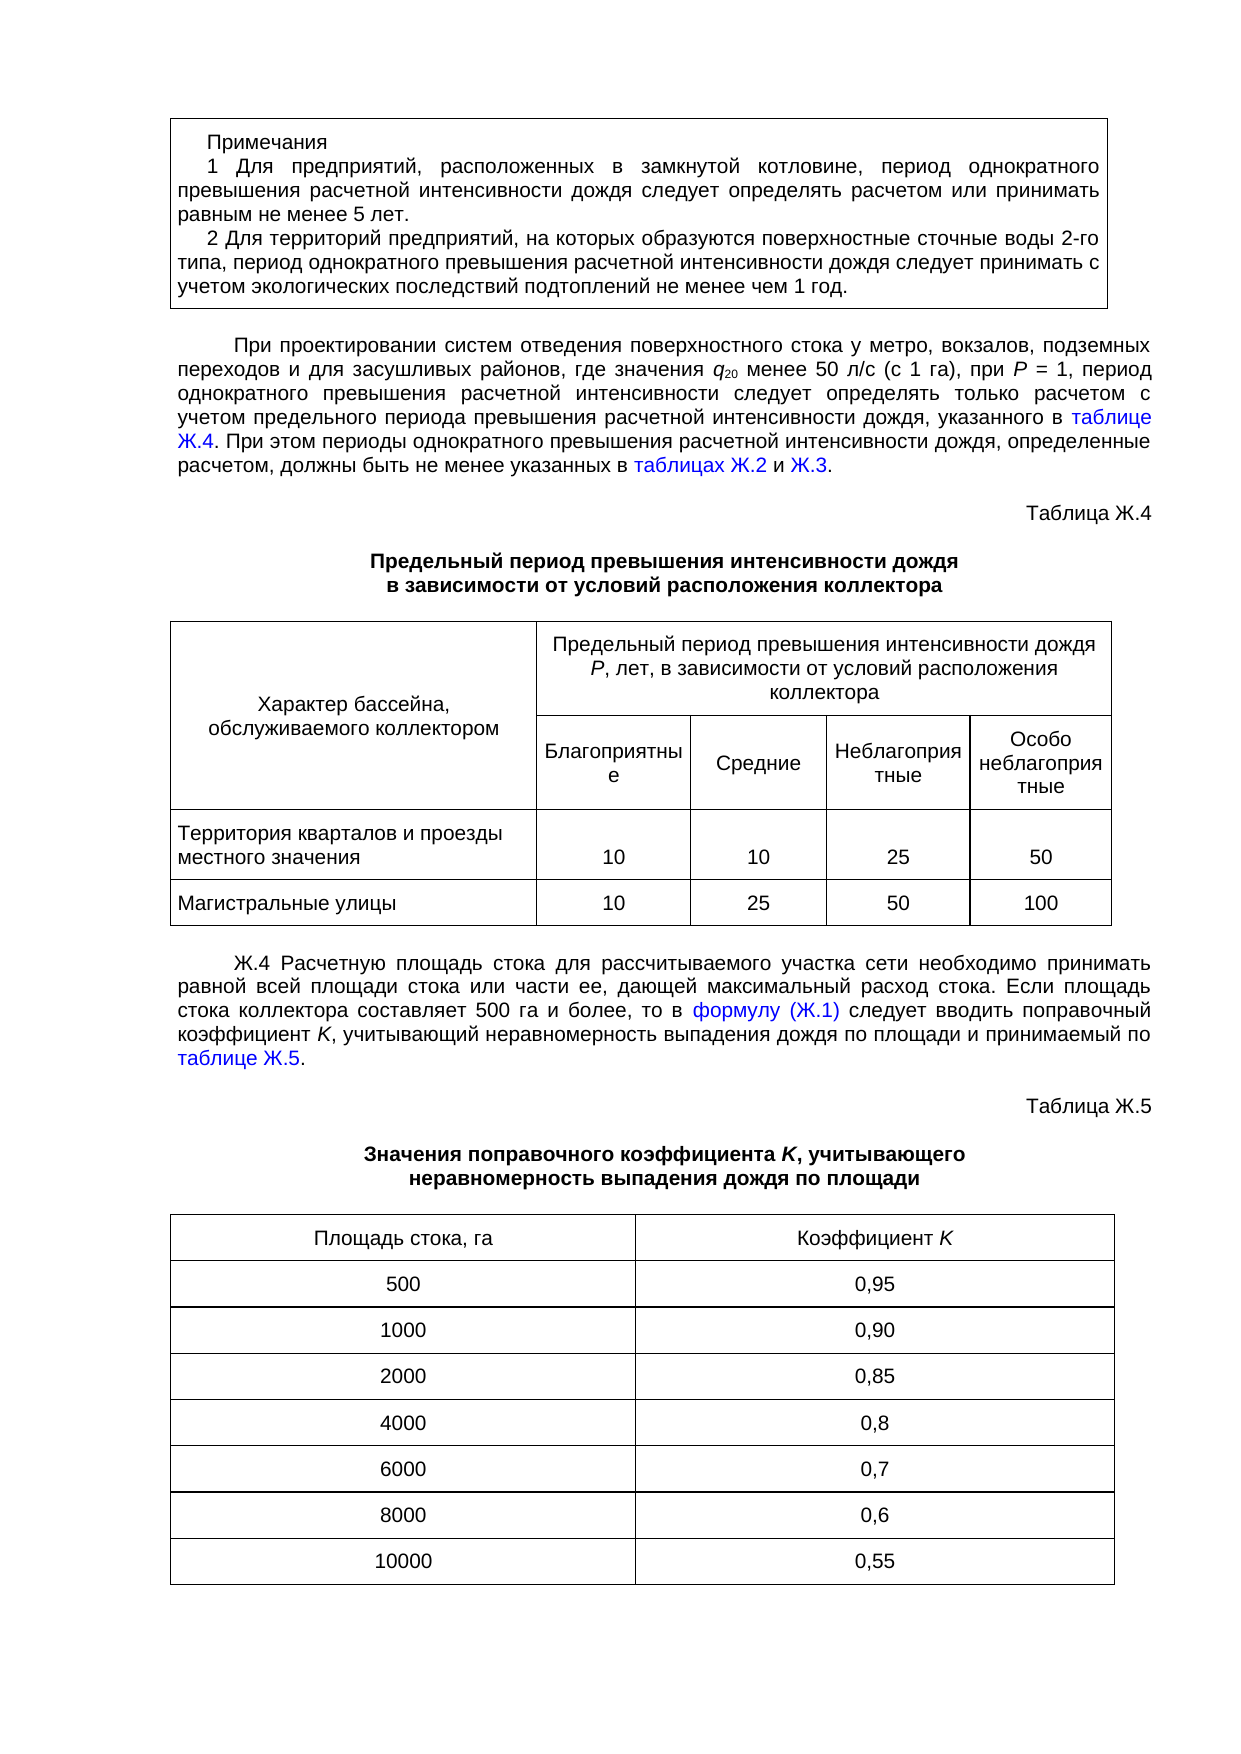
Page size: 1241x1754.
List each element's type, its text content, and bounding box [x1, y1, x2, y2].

text При проектировании систем отведения поверхностного стока у метро, вокзалов, подземных переходов и для засушливых районов, где значения q20 менее 50 л/с (с 1 га), при P = 1, период однократного превышения расчетной интенсивности следует определять только расчетом с учетом предельного периода превышения расчетной интенсивности дождя, указанного в таблице Ж.4. При этом периоды однократного превышения расчетной интенсивности дождя, определенные расчетом, должны быть не менее указанных в таблицах Ж.2 и Ж.3. [177, 333, 1152, 477]
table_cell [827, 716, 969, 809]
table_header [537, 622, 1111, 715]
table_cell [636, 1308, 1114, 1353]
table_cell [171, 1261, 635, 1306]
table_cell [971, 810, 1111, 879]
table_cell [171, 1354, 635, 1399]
text Ж.4 Расчетную площадь стока для рассчитываемого участка сети необходимо принимать равной всей площади стока или части ее, дающей максимальный расход стока. Если площадь стока коллектора составляет 500 га и более, то в формулу (Ж.1) следует вводить поправочный коэффициент K, учитывающий неравномерность выпадения дождя по площади и принимаемый по таблице Ж.5. [177, 950, 1152, 1070]
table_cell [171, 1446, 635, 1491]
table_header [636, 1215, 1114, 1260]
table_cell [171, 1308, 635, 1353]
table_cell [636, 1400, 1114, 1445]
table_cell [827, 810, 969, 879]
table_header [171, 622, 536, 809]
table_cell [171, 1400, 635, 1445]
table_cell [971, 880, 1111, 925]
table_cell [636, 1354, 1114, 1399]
text Значения поправочного коэффициента K, учитывающего [177, 1142, 1152, 1166]
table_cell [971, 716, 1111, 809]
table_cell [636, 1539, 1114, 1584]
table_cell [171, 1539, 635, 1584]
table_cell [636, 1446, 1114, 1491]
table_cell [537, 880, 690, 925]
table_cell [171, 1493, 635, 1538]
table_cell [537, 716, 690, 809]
text в зависимости от условий расположения коллектора [177, 573, 1152, 597]
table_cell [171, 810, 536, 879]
text неравномерность выпадения дождя по площади [177, 1166, 1152, 1190]
text Предельный период превышения интенсивности дождя [177, 549, 1152, 573]
text Таблица Ж.5 [177, 1094, 1152, 1118]
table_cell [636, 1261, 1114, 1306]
text Таблица Ж.4 [177, 501, 1152, 525]
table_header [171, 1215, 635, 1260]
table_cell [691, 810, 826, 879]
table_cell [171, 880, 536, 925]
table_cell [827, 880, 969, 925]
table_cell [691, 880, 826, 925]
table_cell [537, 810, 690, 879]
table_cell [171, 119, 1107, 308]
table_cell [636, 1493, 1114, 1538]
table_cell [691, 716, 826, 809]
